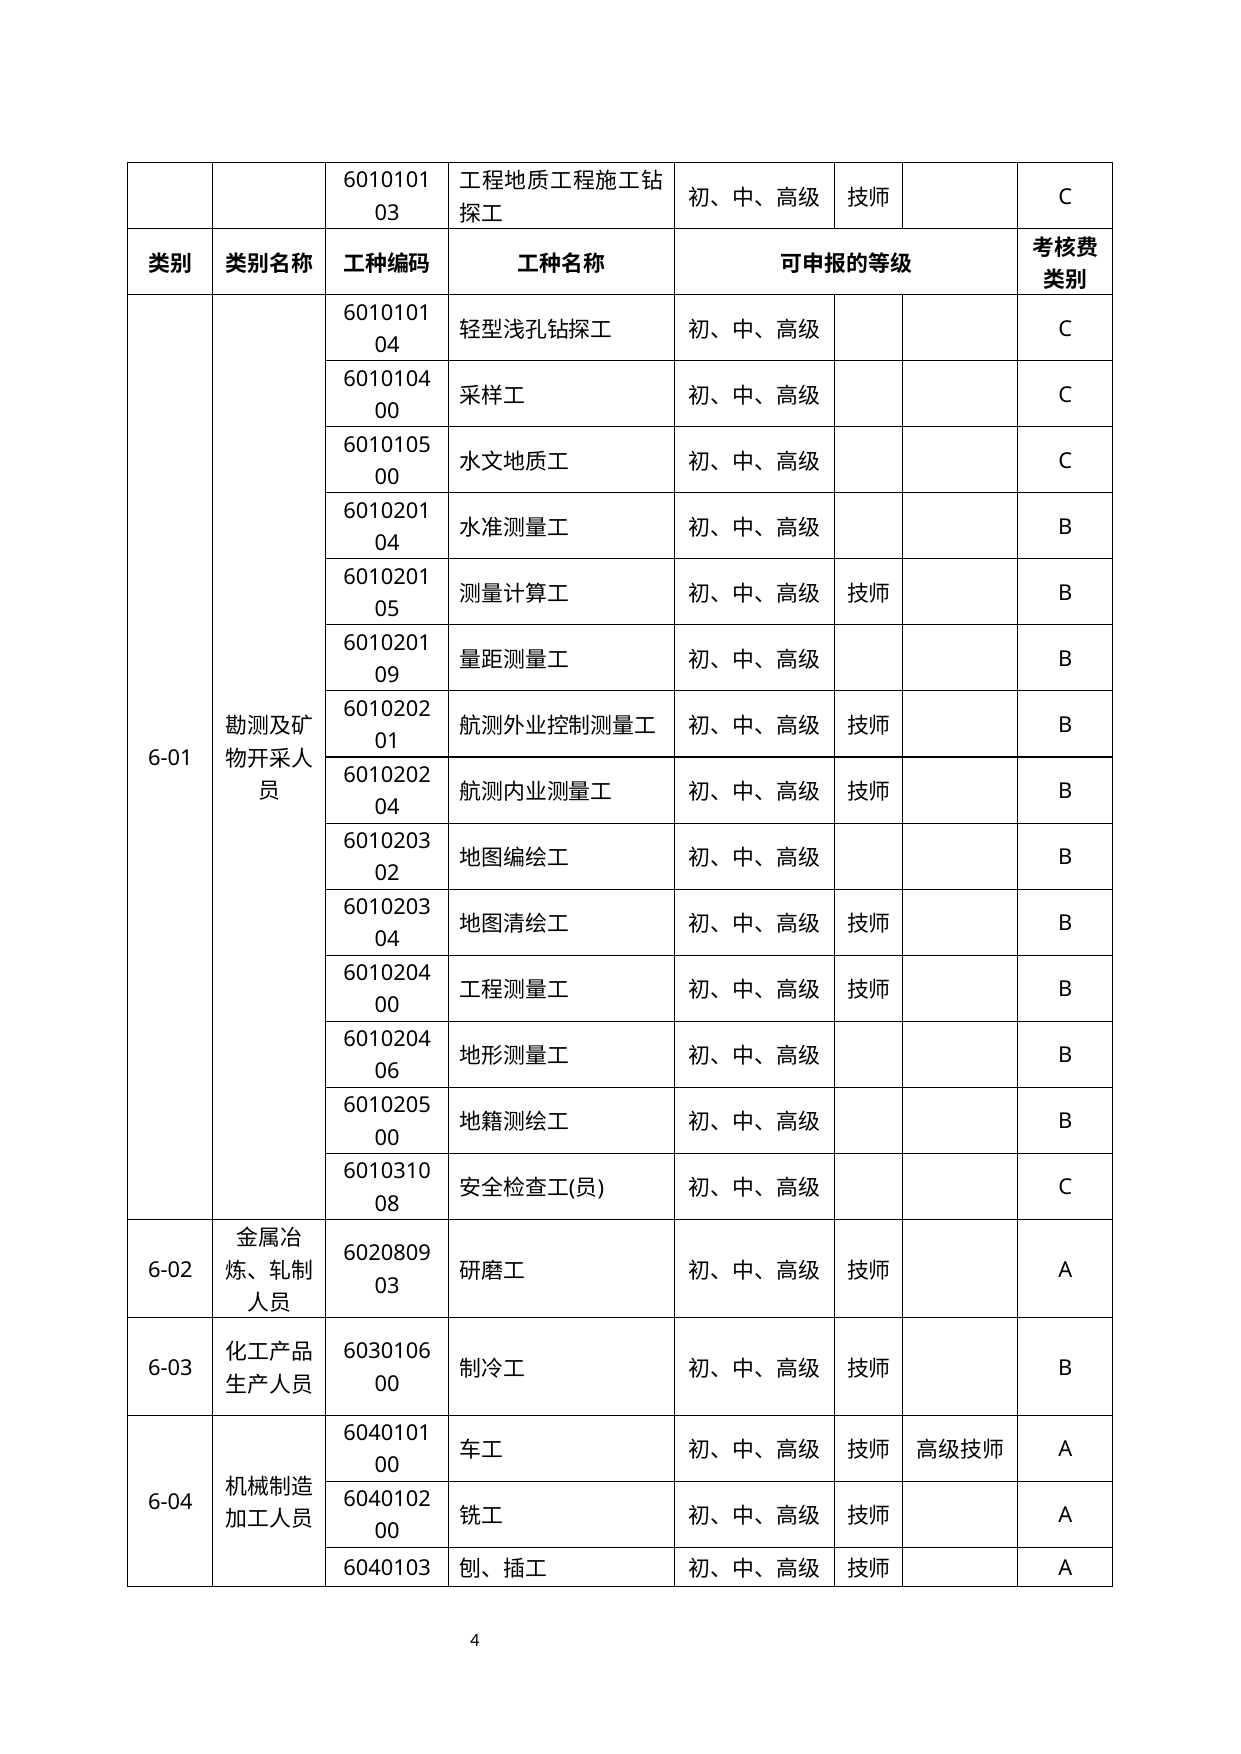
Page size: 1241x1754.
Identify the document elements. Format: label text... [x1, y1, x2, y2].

table_cell 初、中、高级 [675, 295, 834, 360]
table_cell [903, 1482, 1017, 1547]
table_cell [835, 361, 902, 426]
table_cell 高级技师 [903, 1416, 1017, 1481]
table_cell 水准测量工 [449, 493, 674, 558]
table_cell 研磨工 [449, 1220, 674, 1317]
table_cell [903, 361, 1017, 426]
table_cell 测量计算工 [449, 559, 674, 624]
table_cell [835, 1088, 902, 1153]
table_cell 类别 [128, 229, 212, 294]
table_cell 技师 [835, 956, 902, 1021]
table_cell B [1018, 1022, 1112, 1087]
table_cell 量距测量工 [449, 625, 674, 690]
table_cell [903, 890, 1017, 954]
table_cell 工程地质工程施工钻探工 [449, 163, 674, 228]
table_cell [903, 163, 1017, 228]
table_cell 轻型浅孔钻探工 [449, 295, 674, 360]
table_cell [903, 427, 1017, 492]
table_cell 601010400 [326, 361, 448, 426]
table_cell 安全检查工(员) [449, 1154, 674, 1219]
table_cell 技师 [835, 163, 902, 228]
table_cell 初、中、高级 [675, 691, 834, 756]
table_cell 技师 [835, 559, 902, 624]
table_cell A [1018, 1548, 1112, 1586]
table_cell [903, 295, 1017, 360]
table_cell 601020109 [326, 625, 448, 690]
table_cell 地图编绘工 [449, 824, 674, 888]
table_cell [903, 691, 1017, 756]
table_cell [903, 758, 1017, 822]
table_cell 技师 [835, 1482, 902, 1547]
table_cell 初、中、高级 [675, 493, 834, 558]
table_cell 技师 [835, 691, 902, 756]
table_cell A [1018, 1416, 1112, 1481]
table_cell 初、中、高级 [675, 1416, 834, 1481]
table_cell [835, 625, 902, 690]
table_cell C [1018, 1154, 1112, 1219]
table_cell B [1018, 691, 1112, 756]
table_cell 601020406 [326, 1022, 448, 1087]
table_cell [835, 493, 902, 558]
table_cell 603010600 [326, 1318, 448, 1414]
table_cell [903, 1220, 1017, 1317]
table_cell 技师 [835, 1548, 902, 1586]
table_cell [903, 1318, 1017, 1414]
table_cell 6-01 [128, 295, 212, 1219]
table_cell 类别名称 [213, 229, 325, 294]
table_cell [903, 824, 1017, 888]
table_cell 初、中、高级 [675, 824, 834, 888]
table_cell B [1018, 1088, 1112, 1153]
table_cell [835, 427, 902, 492]
table_cell 601010103 [326, 163, 448, 228]
table_cell B [1018, 956, 1112, 1021]
table_cell [835, 824, 902, 888]
table_cell 601020105 [326, 559, 448, 624]
table_cell C [1018, 427, 1112, 492]
table_cell 机械制造加工人员 [213, 1416, 325, 1586]
table_cell [903, 493, 1017, 558]
table_cell 初、中、高级 [675, 1088, 834, 1153]
table_cell 初、中、高级 [675, 1482, 834, 1547]
table_cell B [1018, 890, 1112, 954]
table_cell 6-04 [128, 1416, 212, 1586]
table_cell 602080903 [326, 1220, 448, 1317]
table_cell 制冷工 [449, 1318, 674, 1414]
table_cell 601020400 [326, 956, 448, 1021]
table_cell 604010200 [326, 1482, 448, 1547]
table_cell [835, 1022, 902, 1087]
table_cell 601020104 [326, 493, 448, 558]
table_cell [903, 1548, 1017, 1586]
table_cell 工程测量工 [449, 956, 674, 1021]
table_cell C [1018, 361, 1112, 426]
table_cell B [1018, 758, 1112, 822]
table_cell 技师 [835, 758, 902, 822]
table_cell [903, 625, 1017, 690]
table_cell 6-03 [128, 1318, 212, 1414]
table_cell 初、中、高级 [675, 1220, 834, 1317]
table_cell 金属冶炼、轧制人员 [213, 1220, 325, 1317]
table_cell B [1018, 1318, 1112, 1414]
table_cell 工种编码 [326, 229, 448, 294]
table_cell 初、中、高级 [675, 559, 834, 624]
table_cell [835, 1154, 902, 1219]
table_cell 技师 [835, 890, 902, 954]
table_cell A [1018, 1482, 1112, 1547]
table_cell C [1018, 295, 1112, 360]
table_cell 初、中、高级 [675, 758, 834, 822]
table_cell 航测内业测量工 [449, 758, 674, 822]
table_cell B [1018, 559, 1112, 624]
table_cell [903, 1154, 1017, 1219]
table_cell 601020204 [326, 758, 448, 822]
table_cell 初、中、高级 [675, 361, 834, 426]
table_cell 601010104 [326, 295, 448, 360]
table_cell 技师 [835, 1416, 902, 1481]
table_cell 航测外业控制测量工 [449, 691, 674, 756]
table_cell A [1018, 1220, 1112, 1317]
table_cell 可申报的等级 [675, 229, 1017, 294]
table_cell [903, 1022, 1017, 1087]
table_cell B [1018, 493, 1112, 558]
table_cell 勘测及矿物开采人员 [213, 295, 325, 1219]
table_cell 考核费类别 [1018, 229, 1112, 294]
table_cell B [1018, 625, 1112, 690]
table_cell 采样工 [449, 361, 674, 426]
table_cell [903, 559, 1017, 624]
table_cell 601031008 [326, 1154, 448, 1219]
table_cell 技师 [835, 1220, 902, 1317]
table_cell 初、中、高级 [675, 625, 834, 690]
table_cell 地形测量工 [449, 1022, 674, 1087]
table_cell 初、中、高级 [675, 1154, 834, 1219]
table_cell 初、中、高级 [675, 890, 834, 954]
table_cell 6-02 [128, 1220, 212, 1317]
table_cell 601020304 [326, 890, 448, 954]
table_cell 水文地质工 [449, 427, 674, 492]
table_cell 601010500 [326, 427, 448, 492]
table_cell 初、中、高级 [675, 1548, 834, 1586]
table_cell 技师 [835, 1318, 902, 1414]
table_cell 地籍测绘工 [449, 1088, 674, 1153]
table_cell 601020500 [326, 1088, 448, 1153]
table_cell 初、中、高级 [675, 1318, 834, 1414]
table_cell 601020201 [326, 691, 448, 756]
table_cell 604010100 [326, 1416, 448, 1481]
table_cell B [1018, 824, 1112, 888]
table_cell [903, 956, 1017, 1021]
table_cell 601020302 [326, 824, 448, 888]
table_cell 初、中、高级 [675, 427, 834, 492]
table_cell 化工产品生产人员 [213, 1318, 325, 1414]
table_cell 604010300 [326, 1548, 448, 1586]
table_cell C [1018, 163, 1112, 228]
table_cell 工种名称 [449, 229, 674, 294]
table_cell 刨、插工 [449, 1548, 674, 1586]
table_cell 地图清绘工 [449, 890, 674, 954]
table_cell [903, 1088, 1017, 1153]
table_cell 车工 [449, 1416, 674, 1481]
table_cell 初、中、高级 [675, 956, 834, 1021]
table_cell 初、中、高级 [675, 163, 834, 228]
table_cell 铣工 [449, 1482, 674, 1547]
table_cell [835, 295, 902, 360]
table_cell 初、中、高级 [675, 1022, 834, 1087]
